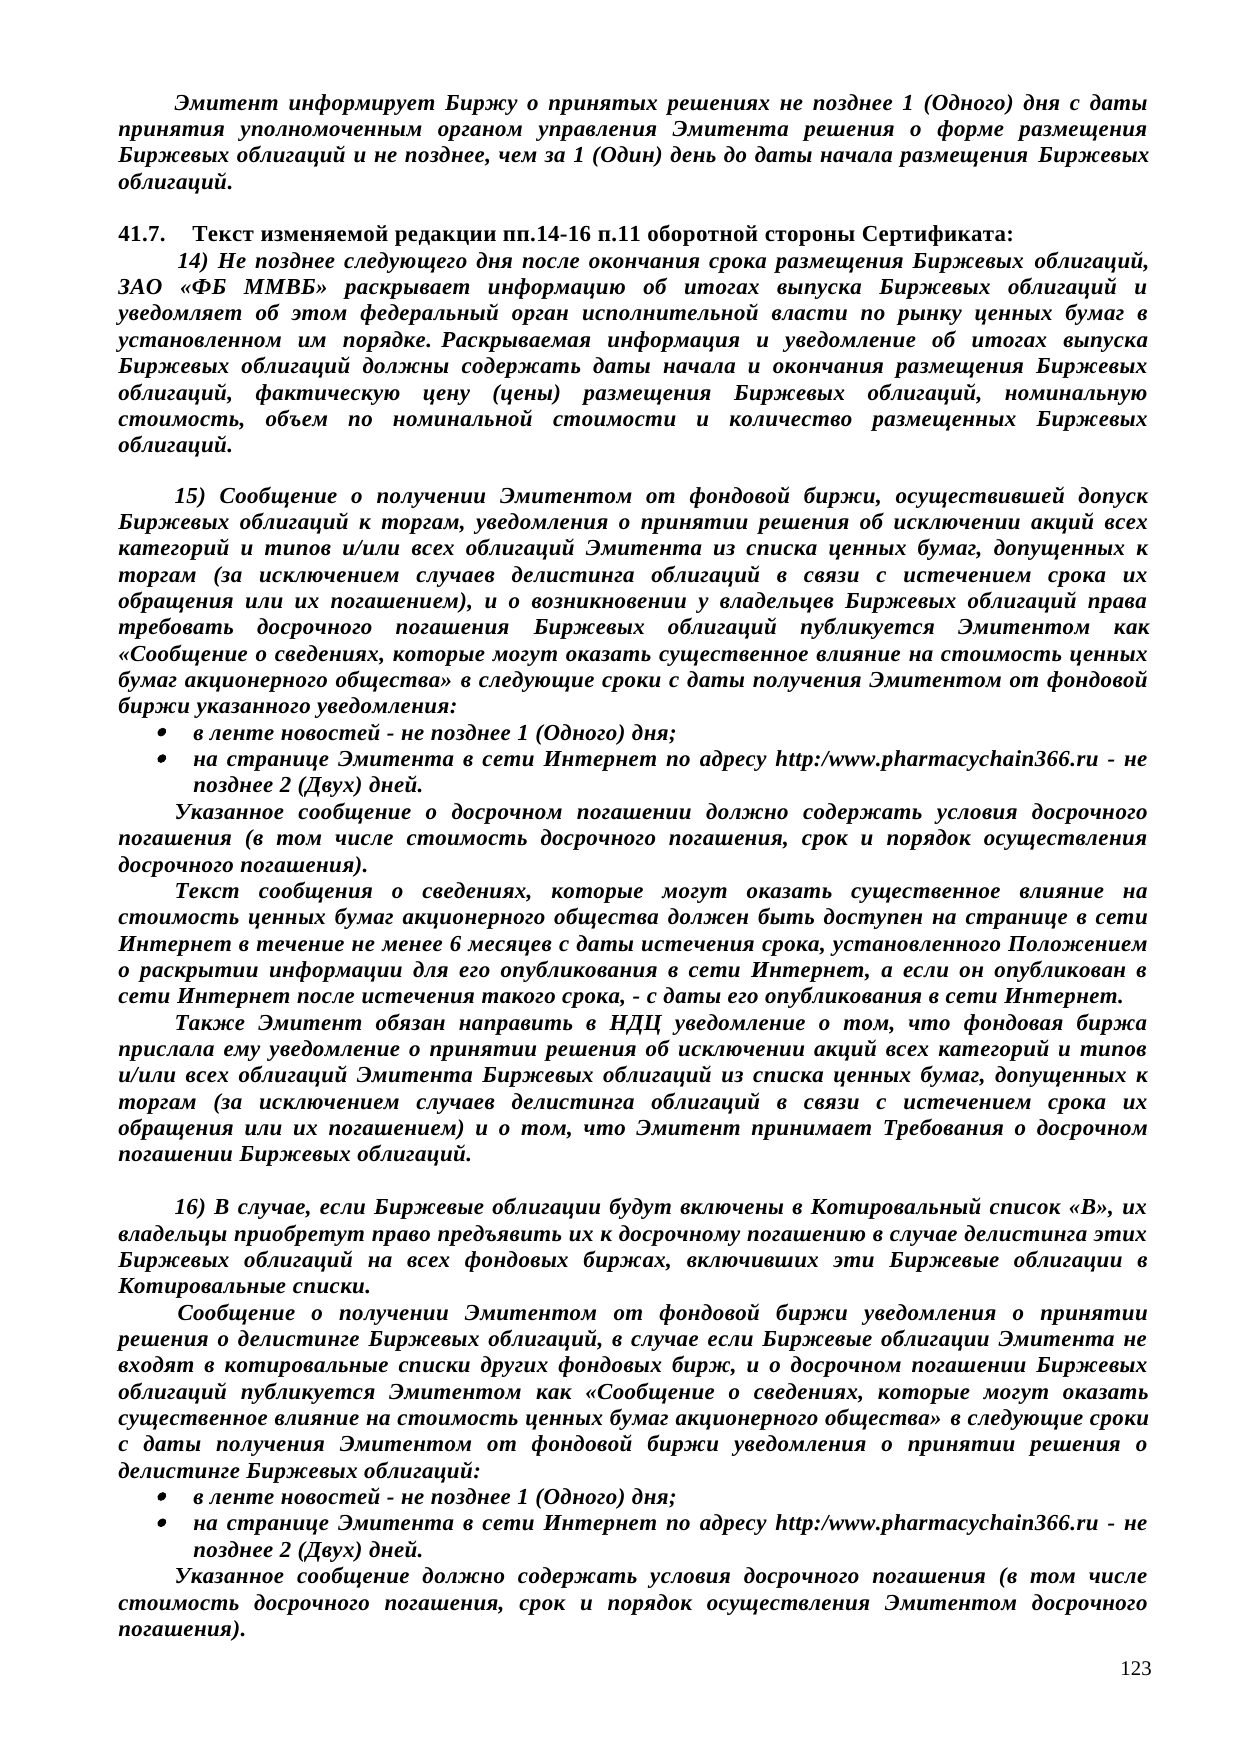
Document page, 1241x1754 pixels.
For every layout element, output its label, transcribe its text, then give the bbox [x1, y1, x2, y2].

text 16) В случае, если Биржевые облигации будут включены в Котировальный список «В», их владельцы приобретут право предъявить их к досрочному погашению в случае делистинга этих Биржевых облигаций на всех фондовых биржах, включивших эти Биржевые облигации в Котировальные списки. [118, 1193, 1152, 1299]
list на странице Эмитента в сети Интернет по адресу http:/www.pharmacychain366.ru - не позднее 2 (Двух) дней. [156, 745, 1152, 798]
text Эмитент информирует Биржу о принятых решениях не позднее 1 (Одного) дня с даты принятия уполномоченным органом управления Эмитента решения о форме размещения Биржевых облигаций и не позднее, чем за 1 (Один) день до даты начала размещения Биржевых облигаций. [118, 89, 1152, 194]
list Текст изменяемой редакции пп.14-16 п.11 оборотной стороны Сертификата: [118, 220, 1152, 247]
text Указанное сообщение о досрочном погашении должно содержать условия досрочного погашения (в том числе стоимость досрочного погашения, срок и порядок осуществления досрочного погашения). [118, 798, 1152, 877]
text Также Эмитент обязан направить в НДЦ уведомление о том, что фондовая биржа прислала ему уведомление о принятии решения об исключении акций всех категорий и типов и/или всех облигаций Эмитента Биржевых облигаций из списка ценных бумаг, допущенных к торгам (за исключением случаев делистинга облигаций в связи с истечением срока их обращения или их погашением) и о том, что Эмитент принимает Требования о досрочном погашении Биржевых облигаций. [118, 1009, 1152, 1167]
list на странице Эмитента в сети Интернет по адресу http:/www.pharmacychain366.ru - не позднее 2 (Двух) дней. [156, 1509, 1152, 1562]
list в ленте новостей - не позднее 1 (Одного) дня; [156, 719, 1152, 745]
subtitle 14) Не позднее следующего дня после окончания срока размещения Биржевых облигаций, ЗАО «ФБ ММВБ» раскрывает информацию об итогах выпуска Биржевых облигаций и уведомляет об этом федеральный орган исполнительной власти по рынку ценных бумаг в установленном им порядке. Раскрываемая информация и уведомление об итогах выпуска Биржевых облигаций должны содержать даты начала и окончания размещения Биржевых облигаций, фактическую цену (цены) размещения Биржевых облигаций, номинальную стоимость, объем по номинальной стоимости и количество размещенных Биржевых облигаций. [118, 247, 1152, 458]
text Текст сообщения о сведениях, которые могут оказать существенное влияние на стоимость ценных бумаг акционерного общества должен быть доступен на странице в сети Интернет в течение не менее 6 месяцев с даты истечения срока, установленного Положением о раскрытии информации для его опубликования в сети Интернет, а если он опубликован в сети Интернет после истечения такого срока, - с даты его опубликования в сети Интернет. [118, 877, 1152, 1009]
list в ленте новостей - не позднее 1 (Одного) дня; [156, 1483, 1152, 1509]
text Сообщение о получении Эмитентом от фондовой биржи уведомления о принятии решения о делистинге Биржевых облигаций, в случае если Биржевые облигации Эмитента не входят в котировальные списки других фондовых бирж, и о досрочном погашении Биржевых облигаций публикуется Эмитентом как «Сообщение о сведениях, которые могут оказать существенное влияние на стоимость ценных бумаг акционерного общества» в следующие сроки с даты получения Эмитентом от фондовой биржи уведомления о принятии решения о делистинге Биржевых облигаций: [118, 1299, 1152, 1483]
text 15) Сообщение о получении Эмитентом от фондовой биржи, осуществившей допуск Биржевых облигаций к торгам, уведомления о принятии решения об исключении акций всех категорий и типов и/или всех облигаций Эмитента из списка ценных бумаг, допущенных к торгам (за исключением случаев делистинга облигаций в связи с истечением срока их обращения или их погашением), и о возникновении у владельцев Биржевых облигаций права требовать досрочного погашения Биржевых облигаций публикуется Эмитентом как «Сообщение о сведениях, которые могут оказать существенное влияние на стоимость ценных бумаг акционерного общества» в следующие сроки с даты получения Эмитентом от фондовой биржи указанного уведомления: [118, 482, 1152, 719]
text Указанное сообщение должно содержать условия досрочного погашения (в том числе стоимость досрочного погашения, срок и порядок осуществления Эмитентом досрочного погашения). [118, 1562, 1152, 1641]
